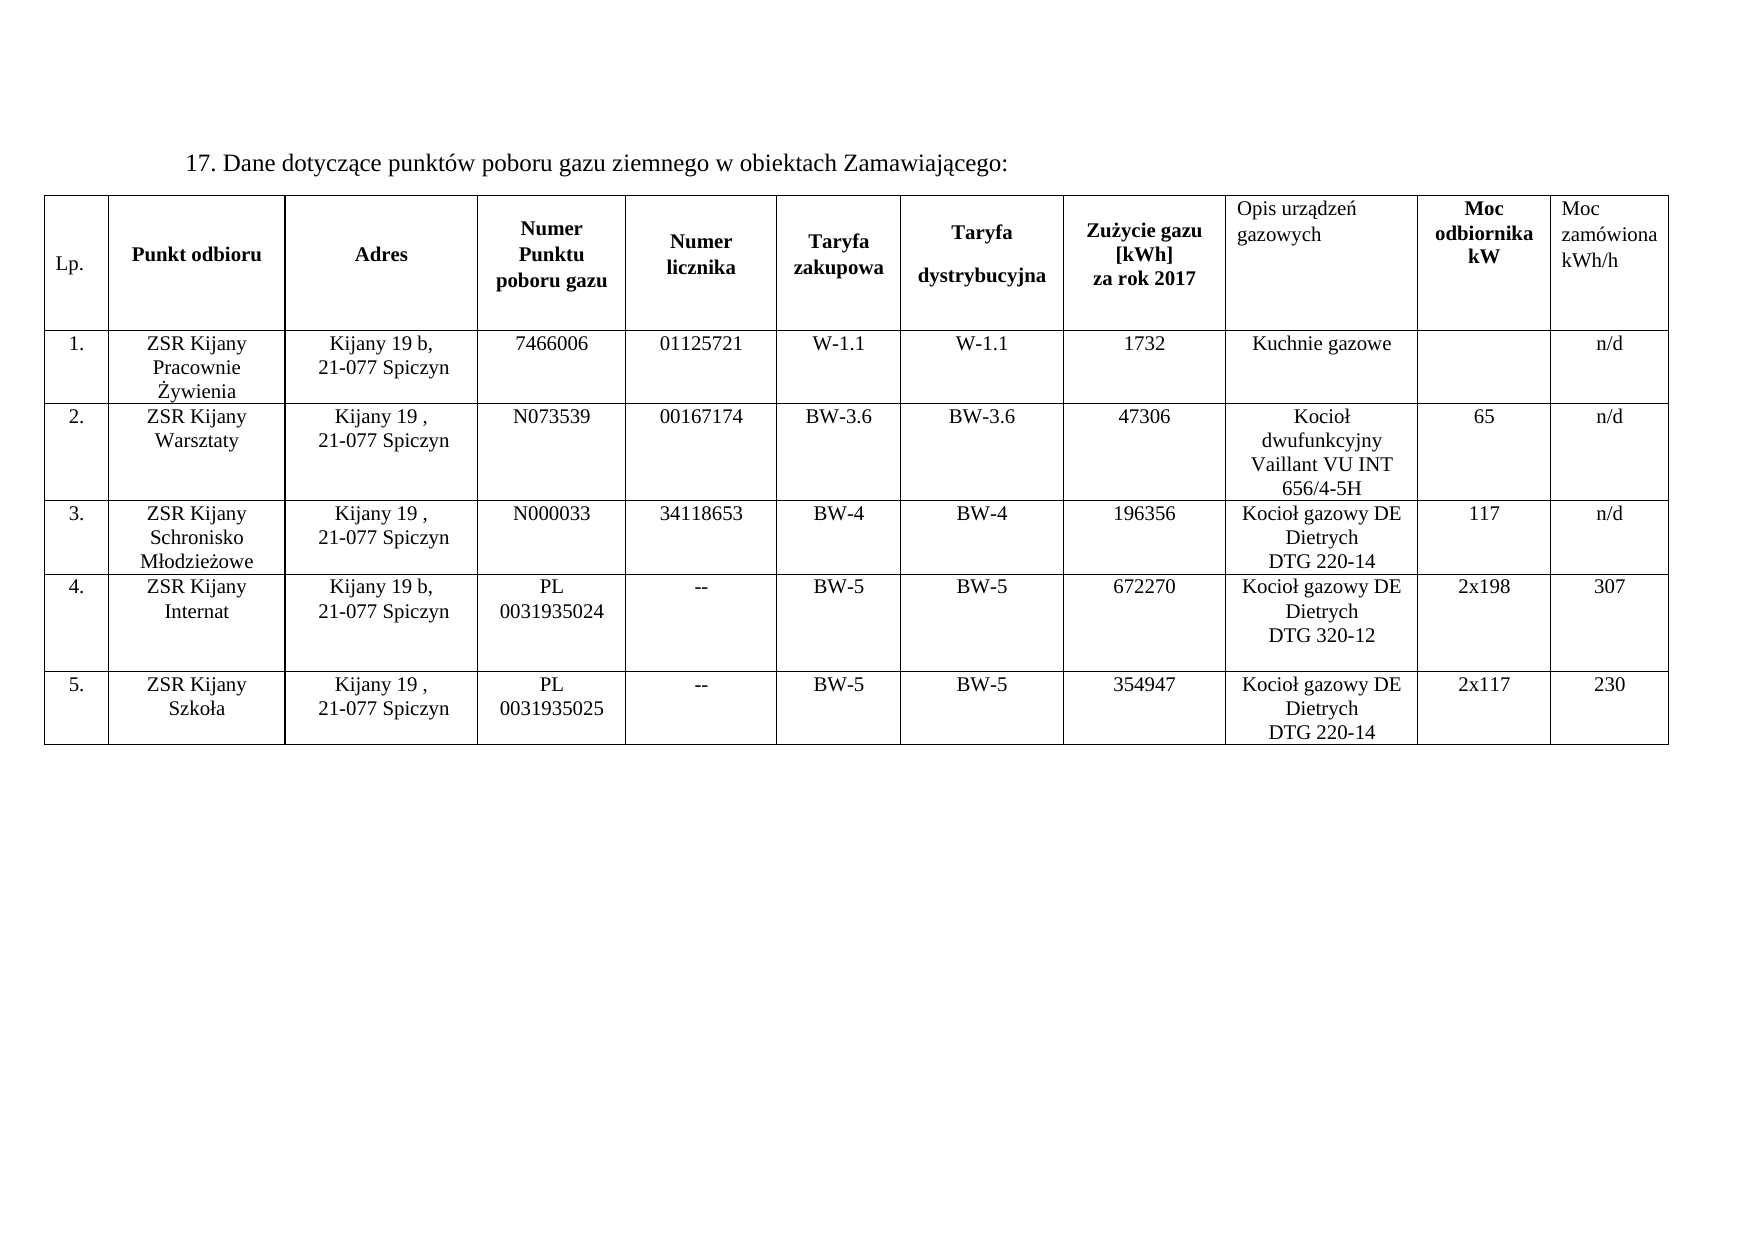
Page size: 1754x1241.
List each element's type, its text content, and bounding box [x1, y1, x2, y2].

table_cell 2x117 [1418, 672, 1550, 744]
table_header Taryfa dystrybucyjna [901, 196, 1063, 330]
table_cell BW-3.6 [901, 404, 1063, 500]
table_cell W-1.1 [777, 331, 900, 403]
table_cell n/d [1551, 404, 1668, 500]
table_cell 1732 [1064, 331, 1225, 403]
table_cell Kuchnie gazowe [1226, 331, 1417, 403]
table_header Punkt odbioru [109, 196, 284, 330]
table_cell [1418, 331, 1550, 403]
table_cell 230 [1551, 672, 1668, 744]
table_header Lp. [45, 196, 108, 330]
table_cell N073539 [478, 404, 625, 500]
table_cell 01125721 [626, 331, 776, 403]
table_cell Kijany 19 b, 21-077 Spiczyn [286, 331, 477, 403]
table_header Opis urządzeń gazowych [1226, 196, 1417, 330]
table_cell BW-5 [901, 575, 1063, 671]
list Dane dotyczące punktów poboru gazu ziemnego w obiektach Zamawiającego: [185, 148, 1606, 176]
table_cell N000033 [478, 501, 625, 573]
table_cell ZSR Kijany Warsztaty [109, 404, 284, 500]
table_cell 672270 [1064, 575, 1225, 671]
table_cell -- [626, 672, 776, 744]
table_cell 34118653 [626, 501, 776, 573]
table_cell 7466006 [478, 331, 625, 403]
table_cell 307 [1551, 575, 1668, 671]
table_cell Kijany 19 b, 21-077 Spiczyn [286, 575, 477, 671]
table_cell W-1.1 [901, 331, 1063, 403]
table_cell 3. [45, 501, 108, 573]
table_header Numer Punktu poboru gazu [478, 196, 625, 330]
table_header Moc odbiornika kW [1418, 196, 1550, 330]
table_cell Kocioł gazowy DE Dietrych DTG 320-12 [1226, 575, 1417, 671]
table_cell ZSR Kijany Internat [109, 575, 284, 671]
table_cell PL 0031935025 [478, 672, 625, 744]
table_cell 117 [1418, 501, 1550, 573]
table_cell ZSR Kijany Szkoła [109, 672, 284, 744]
table_cell 2x198 [1418, 575, 1550, 671]
table_cell ZSR Kijany Pracownie Żywienia [109, 331, 284, 403]
table_cell BW-4 [777, 501, 900, 573]
table_cell Kocioł gazowy DE Dietrych DTG 220-14 [1226, 501, 1417, 573]
table_header Adres [286, 196, 477, 330]
table_cell Kocioł gazowy DE Dietrych DTG 220-14 [1226, 672, 1417, 744]
table_header Zużycie gazu [kWh] za rok 2017 [1064, 196, 1225, 330]
table_header Numer licznika [626, 196, 776, 330]
table_cell BW-5 [777, 672, 900, 744]
table_cell 4. [45, 575, 108, 671]
table_cell 2. [45, 404, 108, 500]
table_cell ZSR Kijany Schronisko Młodzieżowe [109, 501, 284, 573]
table_cell n/d [1551, 331, 1668, 403]
table_header Moc zamówionakWh/h [1551, 196, 1668, 330]
table_header Taryfa zakupowa [777, 196, 900, 330]
table_cell 5. [45, 672, 108, 744]
table_cell Kijany 19 , 21-077 Spiczyn [286, 672, 477, 744]
table_cell -- [626, 575, 776, 671]
table_cell BW-3.6 [777, 404, 900, 500]
table_cell Kijany 19 , 21-077 Spiczyn [286, 404, 477, 500]
table_cell 196356 [1064, 501, 1225, 573]
table_cell 00167174 [626, 404, 776, 500]
table_cell n/d [1551, 501, 1668, 573]
table_cell BW-5 [901, 672, 1063, 744]
table_cell 354947 [1064, 672, 1225, 744]
table_cell Kijany 19 , 21-077 Spiczyn [286, 501, 477, 573]
table_cell 65 [1418, 404, 1550, 500]
table_cell Kocioł dwufunkcyjny Vaillant VU INT 656/4-5H [1226, 404, 1417, 500]
table_cell 1. [45, 331, 108, 403]
table_cell PL 0031935024 [478, 575, 625, 671]
table_cell BW-4 [901, 501, 1063, 573]
table_cell BW-5 [777, 575, 900, 671]
table_cell 47306 [1064, 404, 1225, 500]
